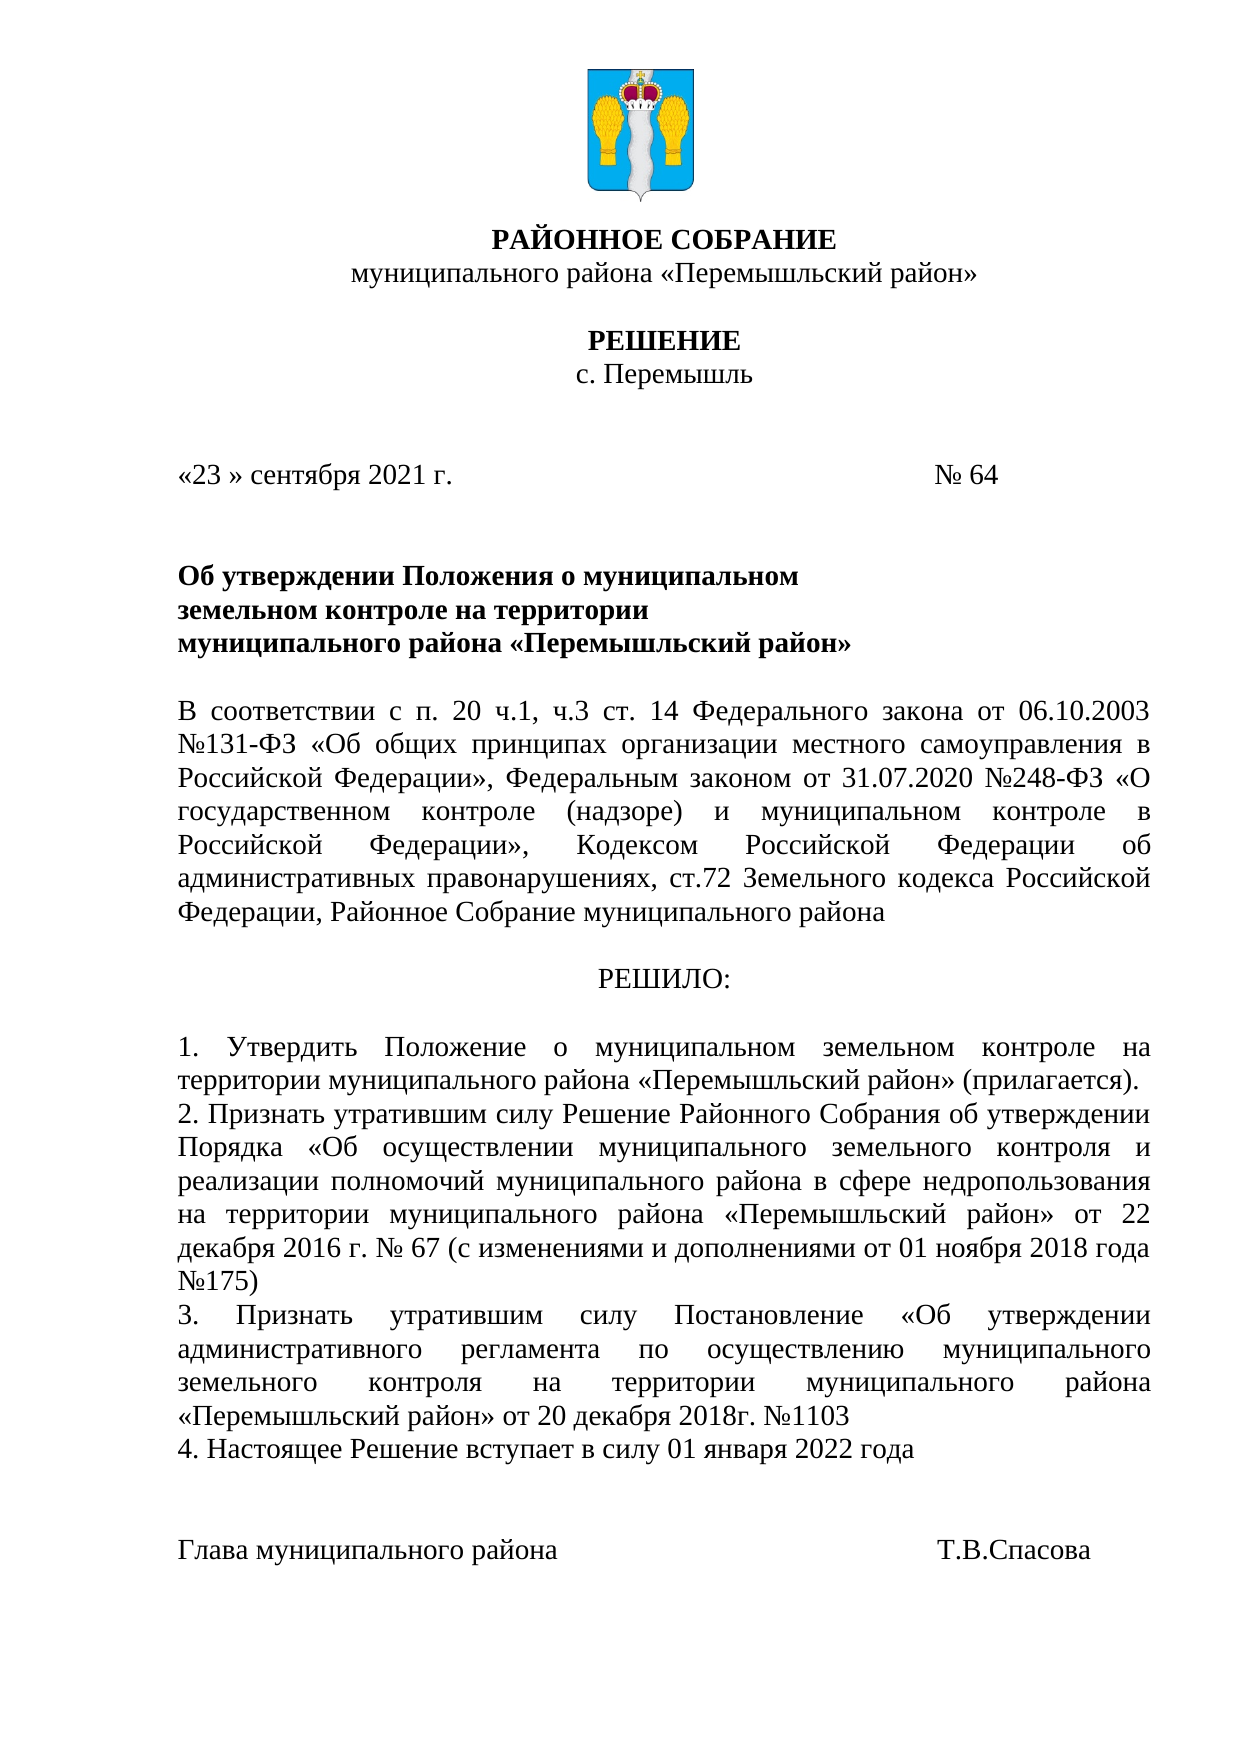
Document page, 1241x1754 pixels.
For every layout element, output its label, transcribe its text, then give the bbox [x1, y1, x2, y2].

text РЕШЕНИЕ [177, 323, 1152, 356]
text 4. Настоящее Решение вступает в силу 01 января 2022 года [177, 1431, 1152, 1465]
text «23 » сентября 2021 г. № 64 [177, 457, 1152, 491]
text РАЙОННОЕ СОБРАНИЕ [177, 222, 1152, 255]
text Глава муниципального района Т.В.Спасова [177, 1532, 1152, 1566]
text с. Перемышль [177, 356, 1152, 390]
text В соответствии с п. 20 ч.1, ч.3 ст. 14 Федерального закона от 06.10.2003 №131-ФЗ «Об общих принципах организации местного самоуправления в Российской Федерации», Федеральным законом от 31.07.2020 №248-ФЗ «О государственном контроле (надзоре) и муниципальном контроле в Российской Федерации», Кодексом Российской Федерации об административных правонарушениях, ст.72 Земельного кодекса Российской Федерации, Районное Собрание муниципального района [177, 693, 1152, 928]
text Об утверждении Положения о муниципальном [177, 558, 1152, 592]
text земельном контроле на территории [177, 592, 1152, 625]
text 2. Признать утратившим силу Решение Районного Собрания об утверждении Порядка «Об осуществлении муниципального земельного контроля и реализации полномочий муниципального района в сфере недропользования на территории муниципального района «Перемышльский район» от 22 декабря 2016 г. № 67 (с изменениями и дополнениями от 01 ноября 2018 года №175) [177, 1096, 1152, 1297]
text 1. Утвердить Положение о муниципальном земельном контроле на территории муниципального района «Перемышльский район» (прилагается). [177, 1029, 1152, 1096]
text муниципального района «Перемышльский район» [177, 626, 1152, 659]
text муниципального района «Перемышльский район» [177, 255, 1152, 289]
text 3. Признать утратившим силу Постановление «Об утверждении административного регламента по осуществлению муниципального земельного контроля на территории муниципального района «Перемышльский район» от 20 декабря 2018г. №1103 [177, 1297, 1152, 1431]
picture [587, 69, 694, 202]
text РЕШИЛО: [177, 961, 1152, 995]
